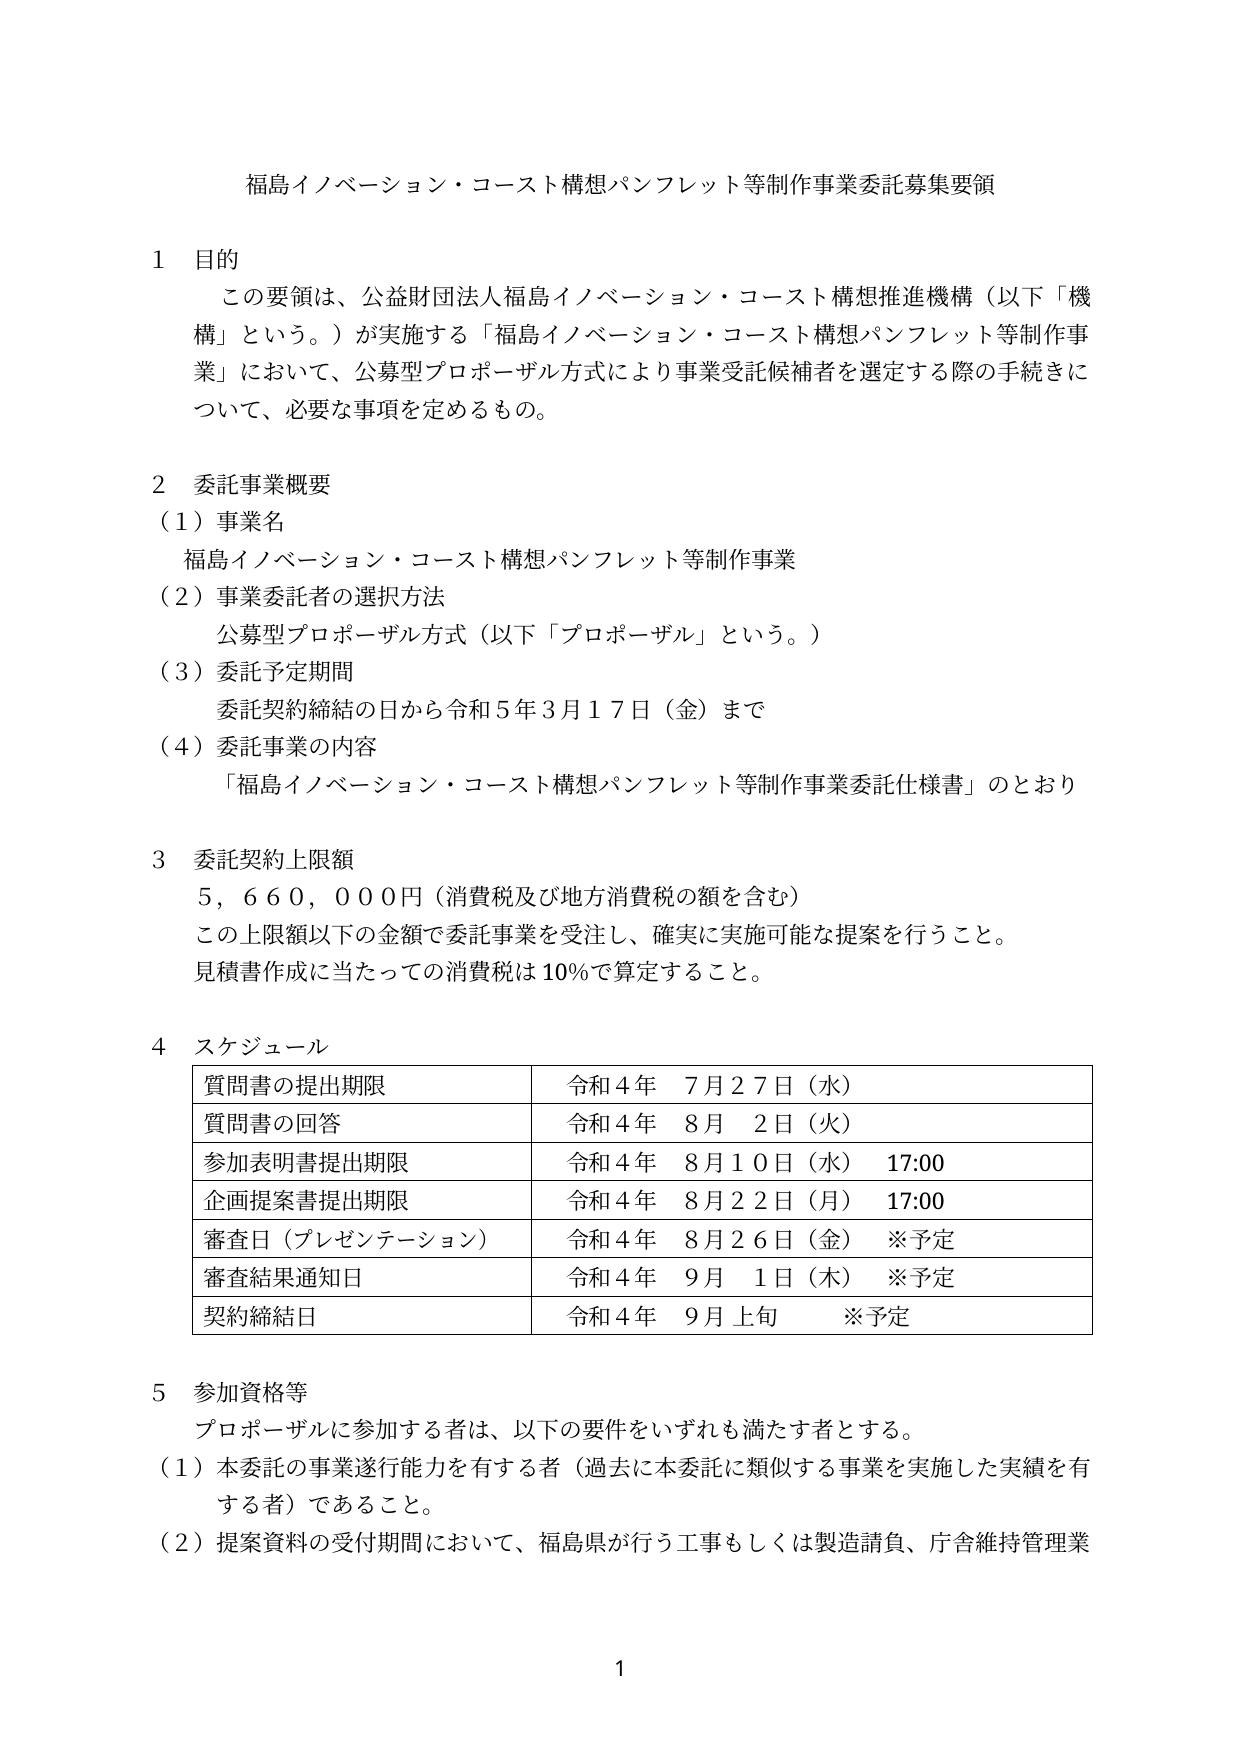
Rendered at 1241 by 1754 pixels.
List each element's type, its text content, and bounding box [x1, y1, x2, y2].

text ２ 委託事業概要 [148, 464, 1092, 502]
text ５，６６０，０００円（消費税及び地方消費税の額を含む） [148, 877, 1092, 914]
table_cell 参加表明書提出期限 [193, 1143, 531, 1180]
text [148, 1523, 1092, 1560]
table_cell 令和４年 ８月２６日（金） ※予定 [532, 1220, 1092, 1257]
text 見積書作成に当たっての消費税は10％で算定すること。 [148, 952, 1092, 989]
text 「福島イノベーション・コースト構想パンフレット等制作事業委託仕様書」のとおり [213, 764, 1092, 802]
text （１）事業名 [148, 502, 1092, 539]
text 福島イノベーション・コースト構想パンフレット等制作事業 [148, 539, 1092, 577]
text 公募型プロポーザル方式（以下「プロポーザル」という。） [148, 614, 1092, 652]
text ４ スケジュール [148, 1027, 1092, 1064]
text 委託契約締結の日から令和５年３月１７日（金）まで [148, 689, 1092, 727]
text （１）本委託の事業遂行能力を有する者（過去に本委託に類似する事業を実施した実績を有する者）であること。 [148, 1448, 1092, 1523]
table_cell 企画提案書提出期限 [193, 1181, 531, 1219]
text プロポーザルに参加する者は、以下の要件をいずれも満たす者とする。 [148, 1410, 1092, 1448]
table_cell 審査日（プレゼンテーション） [193, 1220, 531, 1257]
table_cell 質問書の回答 [193, 1104, 531, 1142]
table_header 令和４年 ７月２７日（水） [532, 1066, 1092, 1103]
text （４）委託事業の内容 [148, 727, 1092, 764]
table_cell 令和４年 ８月１０日（水） 17:00 [532, 1143, 1092, 1180]
text （２）事業委託者の選択方法 [148, 577, 1092, 614]
table_cell 審査結果通知日 [193, 1258, 531, 1296]
text １ 目的 [148, 239, 1092, 277]
table_cell 令和４年 ８月２２日（月） 17:00 [532, 1181, 1092, 1219]
text ５ 参加資格等 [148, 1373, 1092, 1410]
table_cell 令和４年 ８月 ２日（火） [532, 1104, 1092, 1142]
text この要領は、公益財団法人福島イノベーション・コースト構想推進機構（以下「機構」という。）が実施する「福島イノベーション・コースト構想パンフレット等制作事業」において、公募型プロポーザル方式により事業受託候補者を選定する際の手続きについて、必要な事項を定めるもの。 [148, 277, 1092, 427]
text この上限額以下の金額で委託事業を受注し、確実に実施可能な提案を行うこと。 [148, 914, 1092, 952]
table_cell 契約締結日 [193, 1297, 531, 1334]
table_cell 令和４年 ９月 １日（木） ※予定 [532, 1258, 1092, 1296]
text 福島イノベーション・コースト構想パンフレット等制作事業委託募集要領 [148, 164, 1092, 202]
text （３）委託予定期間 [148, 652, 1092, 689]
table_header 質問書の提出期限 [193, 1066, 531, 1103]
table_cell 令和４年 ９月 上旬 ※予定 [532, 1297, 1092, 1334]
text ３ 委託契約上限額 [148, 839, 1092, 877]
